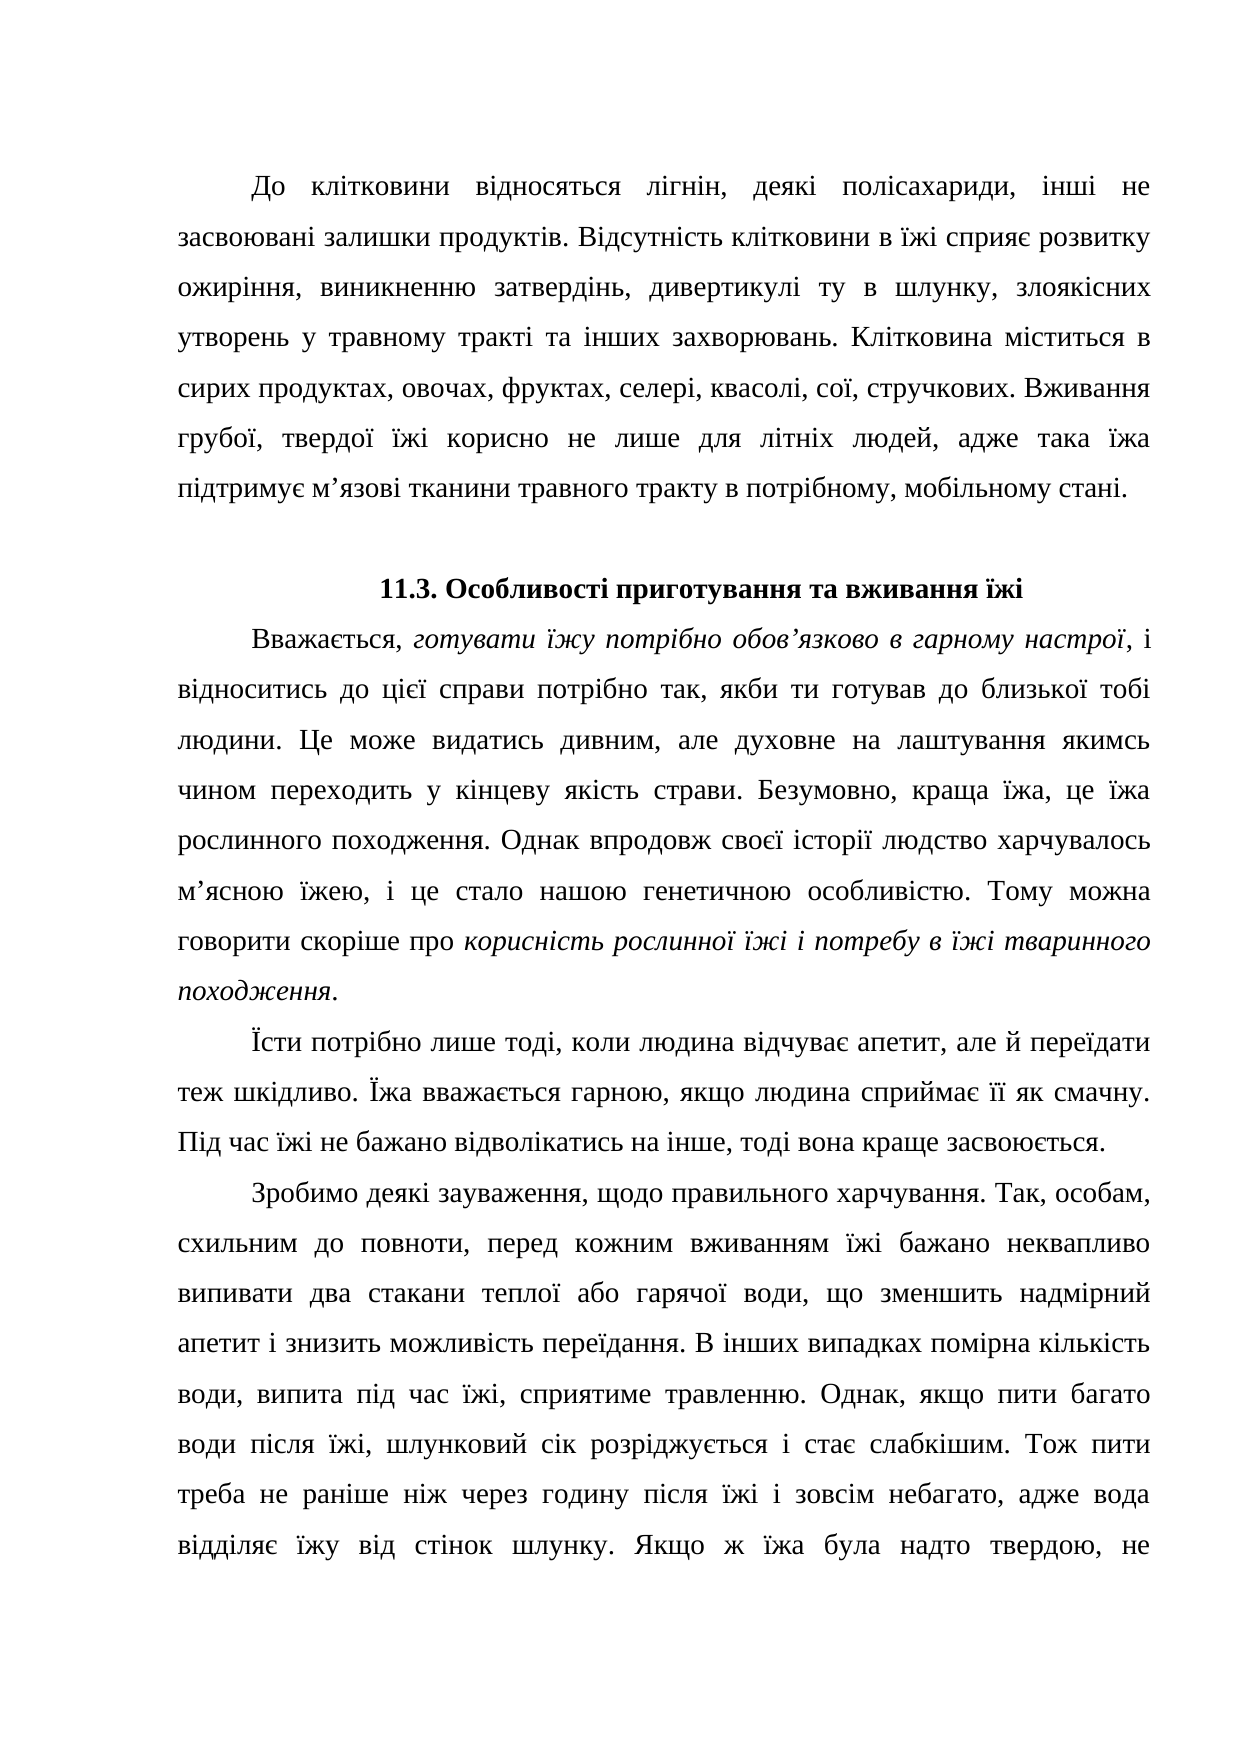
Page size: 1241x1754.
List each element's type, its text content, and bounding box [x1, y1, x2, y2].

text 11.3. Особливості приготування та вживання їжі [177, 571, 1152, 604]
text До клітковини відносяться лігнін, деякі полісахариди, інші не засвоювані залишки продуктів. Відсутність клітковини в їжі сприяє розвитку ожиріння, виникненню затвердінь, дивертикулі ту в шлунку, злоякісних утворень у травному тракті та інших захворювань. Клітковина міститься в сирих продуктах, овочах, фруктах, селері, квасолі, сої, стручкових. Вживання грубої, твердої їжі корисно не лише для літніх людей, адже така їжа підтримує м’язові тканини травного тракту в потрібному, мобільному стані. [177, 168, 1152, 504]
text Їсти потрібно лише тоді, коли людина відчуває апетит, але й переїдати теж шкідливо. Їжа вважається гарною, якщо людина сприймає її як смачну. Під час їжі не бажано відволікатись на інше, тоді вона краще засвоюється. [177, 1024, 1152, 1158]
text Вважається, готувати їжу потрібно обов’язково в гарному настрої, і відноситись до цієї справи потрібно так, якби ти готував до близької тобі людини. Це може видатись дивним, але духовне на лаштування якимсь чином переходить у кінцеву якість страви. Безумовно, краща їжа, це їжа рослинного походження. Однак впродовж своєї історії людство харчувалось м’ясною їжею, і це стало нашою генетичною особливістю. Тому можна говорити скоріше про корисність рослинної їжі і потребу в їжі тваринного походження. [177, 621, 1152, 1007]
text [177, 1175, 1152, 1560]
